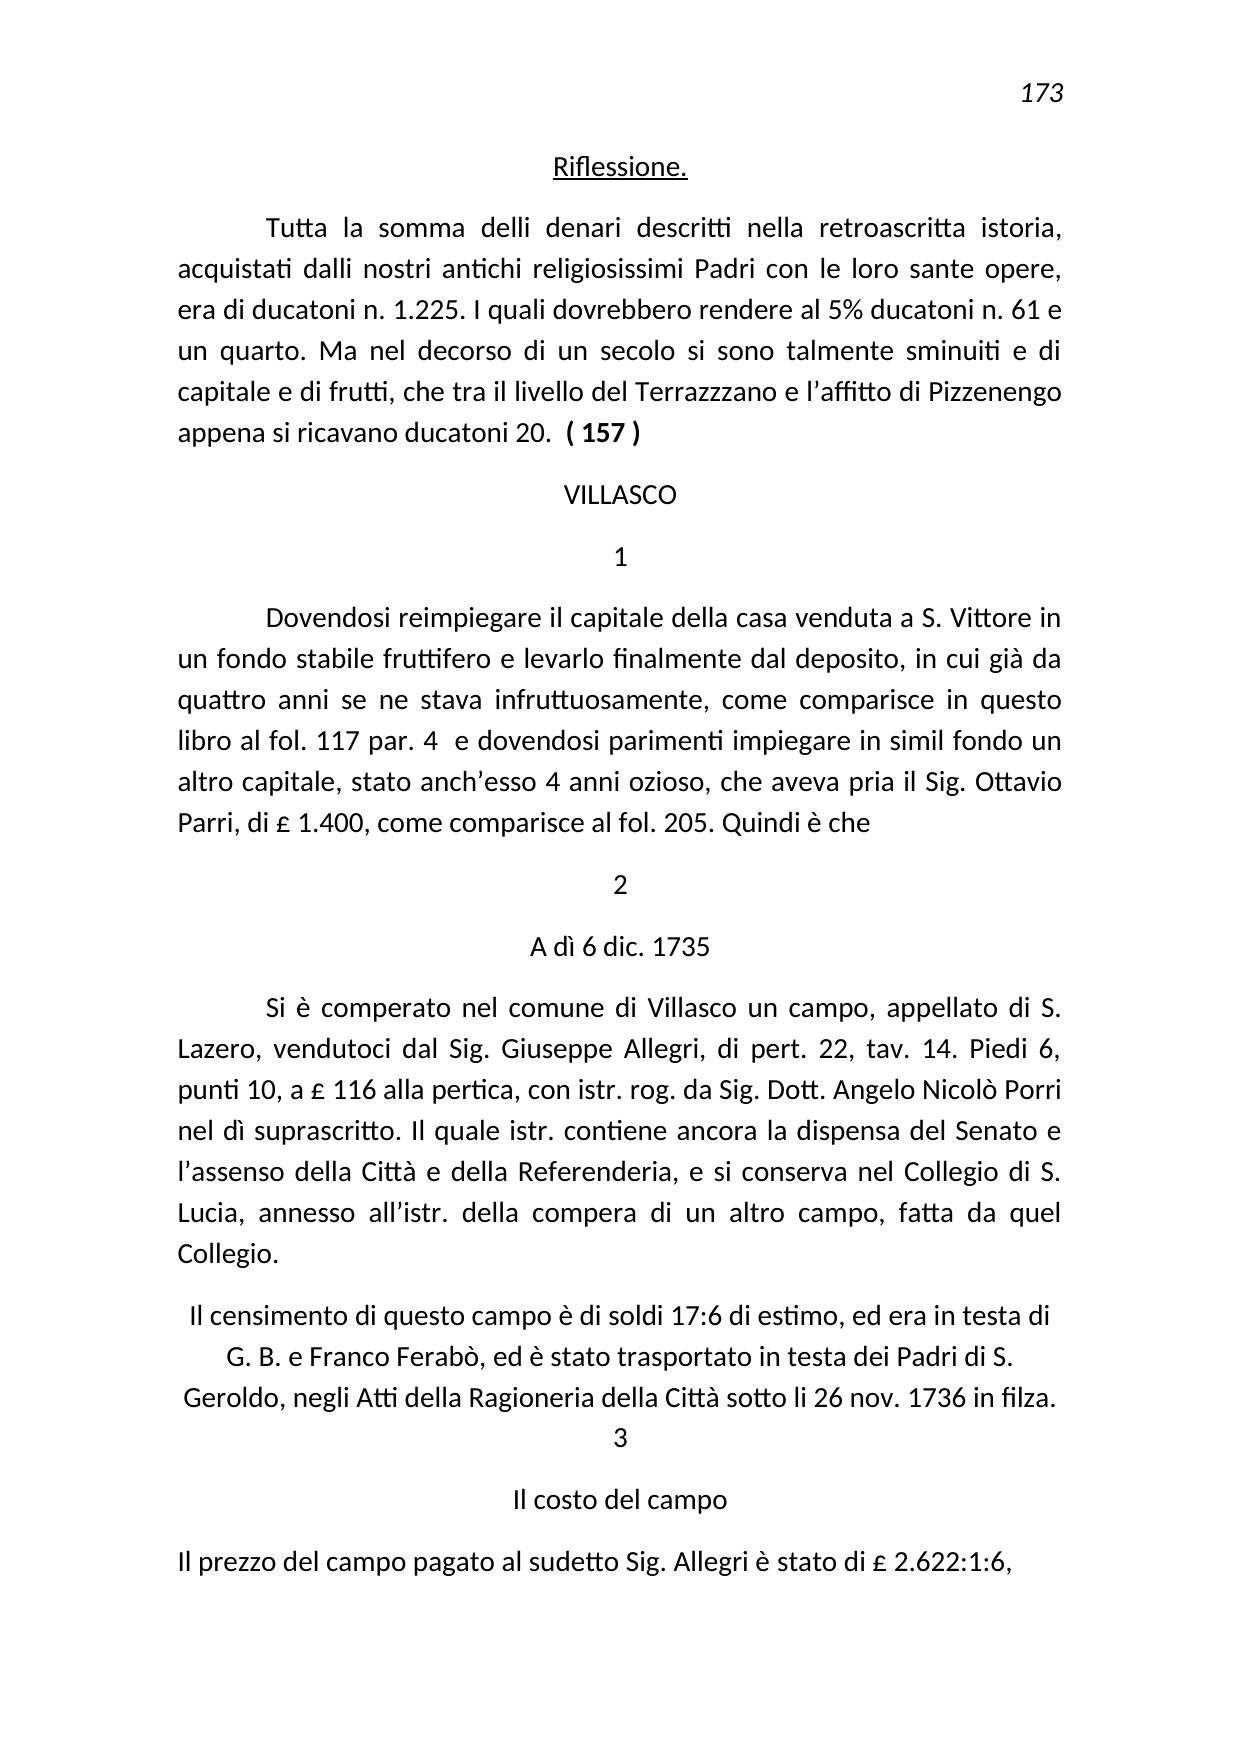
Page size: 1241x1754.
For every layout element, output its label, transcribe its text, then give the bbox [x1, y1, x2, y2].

text Il costo del campo [177, 1481, 1063, 1517]
text Tutta la somma delli denari descritti nella retroascritta istoria, acquistati dalli nostri antichi religiosissimi Padri con le loro sante opere, era di ducatoni n. 1.225. I quali dovrebbero rendere al 5% ducatoni n. 61 e un quarto. Ma nel decorso di un secolo si sono talmente sminuiti e di capitale e di frutti, che tra il livello del Terrazzzano e l’affitto di Pizzenengo appena si ricavano ducatoni 20. ( 157 ) [177, 209, 1063, 450]
text VILLASCO [177, 476, 1063, 511]
text 2 [177, 866, 1063, 901]
text Si è comperato nel comune di Villasco un campo, appellato di S. Lazero, vendutoci dal Sig. Giuseppe Allegri, di pert. 22, tav. 14. Piedi 6, punti 10, a £ 116 alla pertica, con istr. rog. da Sig. Dott. Angelo Nicolò Porri nel dì suprascritto. Il quale istr. contiene ancora la dispensa del Senato e l’assenso della Città e della Referenderia, e si conserva nel Collegio di S. Lucia, annesso all’istr. della compera di un altro campo, fatta da quel Collegio. [177, 989, 1063, 1271]
text Riflessione. [177, 148, 1063, 183]
text Il censimento di questo campo è di soldi 17:6 di estimo, ed era in testa di G. B. e Franco Ferabò, ed è stato trasportato in testa dei Padri di S. Geroldo, negli Atti della Ragioneria della Città sotto li 26 nov. 1736 in filza. 3 [177, 1297, 1063, 1455]
text Dovendosi reimpiegare il capitale della casa venduta a S. Vittore in un fondo stabile fruttifero e levarlo finalmente dal deposito, in cui già da quattro anni se ne stava infruttuosamente, come comparisce in questo libro al fol. 117 par. 4 e dovendosi parimenti impiegare in simil fondo un altro capitale, stato anch’esso 4 anni ozioso, che aveva pria il Sig. Ottavio Parri, di £ 1.400, come comparisce al fol. 205. Quindi è che [177, 599, 1063, 840]
text A dì 6 dic. 1735 [177, 928, 1063, 963]
text 1 [177, 538, 1063, 573]
text Il prezzo del campo pagato al sudetto Sig. Allegri è stato di £ 2.622:1:6, [177, 1543, 1063, 1579]
